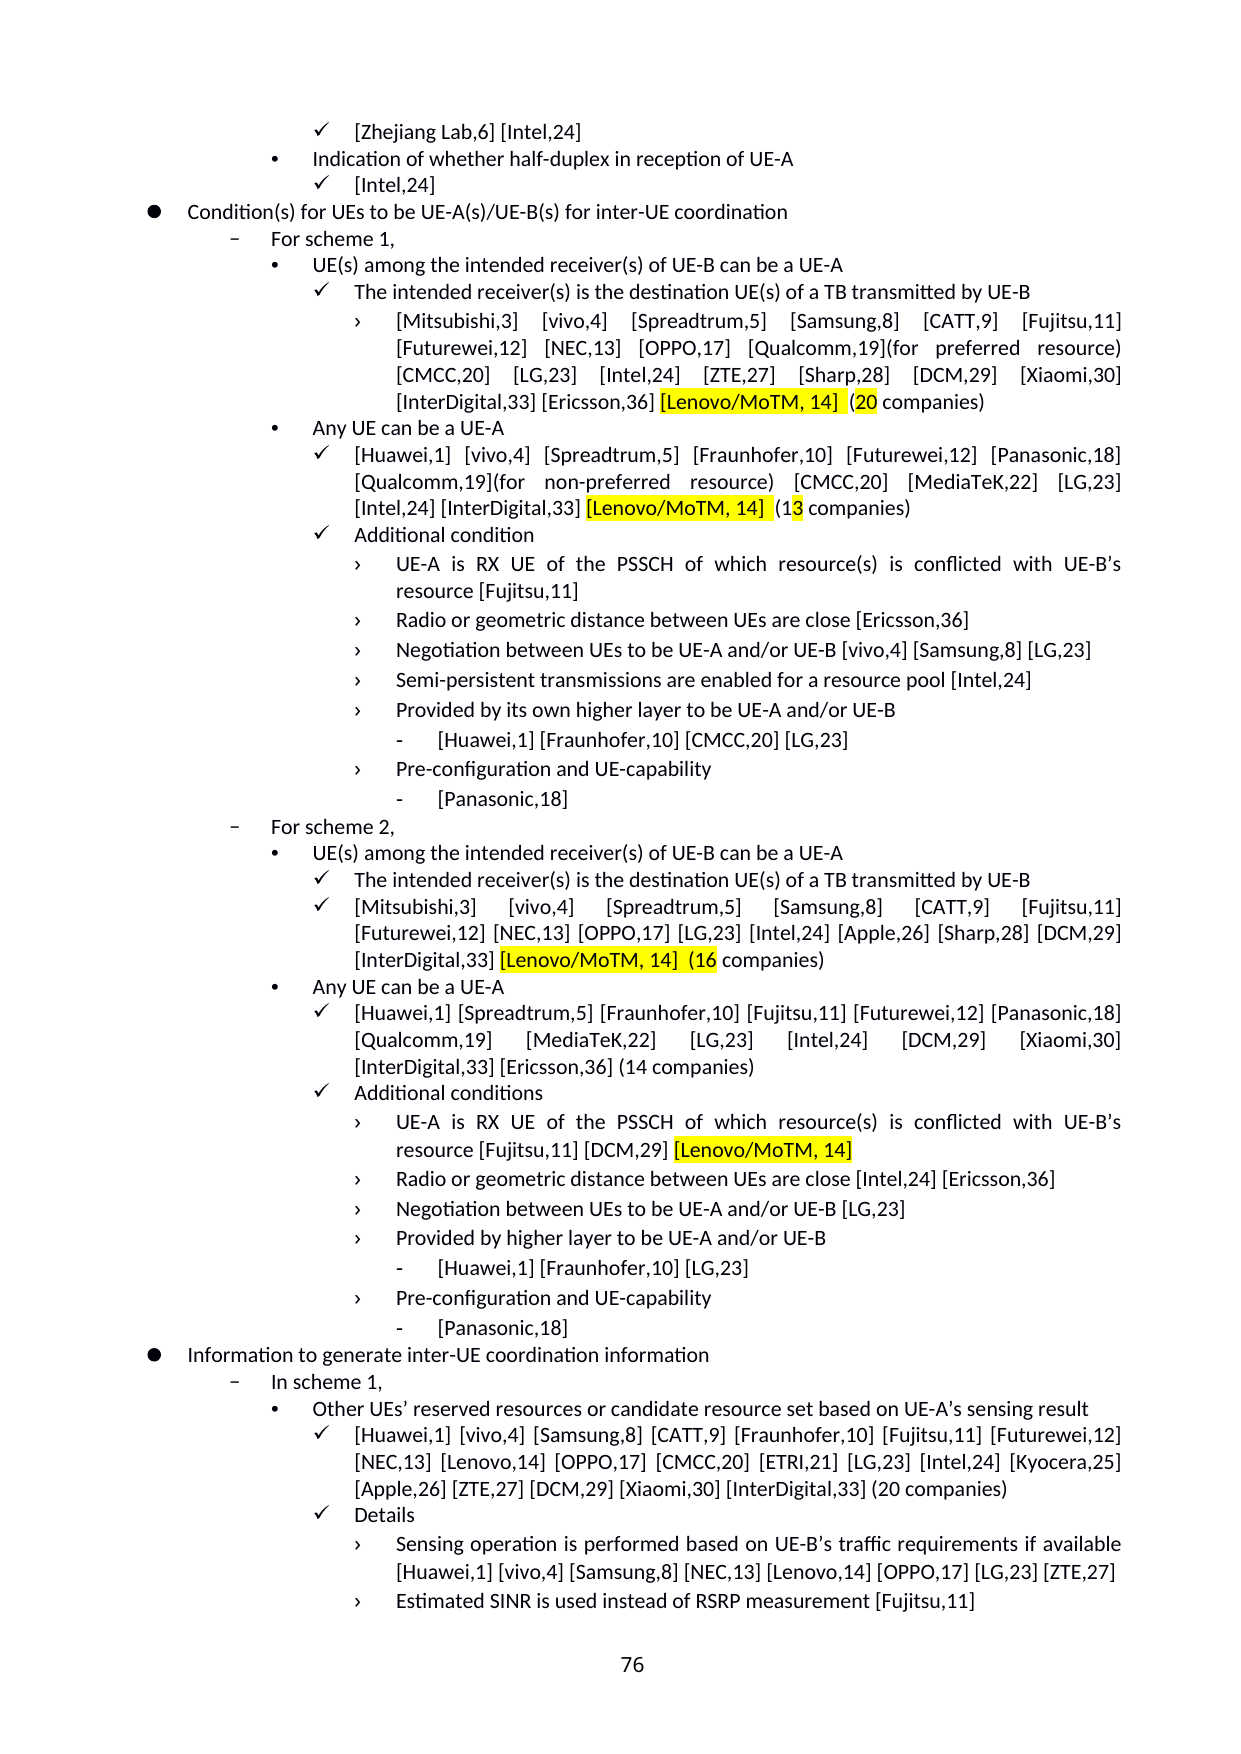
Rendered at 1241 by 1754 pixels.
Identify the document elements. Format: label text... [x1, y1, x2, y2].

list [Zhejiang Lab,6] [Intel,24] [312, 118, 1122, 145]
list Any UE can be a UE-A [271, 973, 1122, 999]
list Radio or geometric distance between UEs are close [Intel,24] [Ericsson,36] [354, 1163, 1122, 1192]
list [Mitsubishi,3] [vivo,4] [Spreadtrum,5] [Samsung,8] [CATT,9] [Fujitsu,11] [Futurewei,12] [NEC,13] [OPPO,17] [LG,23] [Intel,24] [Apple,26] [Sharp,28] [DCM,29] [InterDigital,33] [Lenovo/MoTM, 14] (16 companies) [312, 893, 1122, 973]
list For scheme 1, [229, 225, 1122, 251]
list UE-A is RX UE of the PSSCH of which resource(s) is conflicted with UE-B’s resource [Fujitsu,11] [354, 548, 1122, 604]
list [Panasonic,18] [396, 1312, 1122, 1341]
list Condition(s) for UEs to be UE-A(s)/UE-B(s) for inter-UE coordination [146, 198, 1122, 225]
list Details [312, 1501, 1122, 1528]
list Indication of whether half-duplex in reception of UE-A [271, 145, 1122, 171]
list Semi-persistent transmissions are enabled for a resource pool [Intel,24] [354, 664, 1122, 694]
list The intended receiver(s) is the destination UE(s) of a TB transmitted by UE-B [312, 278, 1122, 305]
list UE(s) among the intended receiver(s) of UE-B can be a UE-A [271, 839, 1122, 866]
list [Intel,24] [312, 171, 1122, 198]
list [Huawei,1] [Fraunhofer,10] [LG,23] [396, 1252, 1122, 1282]
list For scheme 2, [229, 813, 1122, 839]
list Negotiation between UEs to be UE-A and/or UE-B [vivo,4] [Samsung,8] [LG,23] [354, 634, 1122, 664]
list [Huawei,1] [vivo,4] [Spreadtrum,5] [Fraunhofer,10] [Futurewei,12] [Panasonic,18] [Qualcomm,19](for non-preferred resource) [CMCC,20] [MediaTeK,22] [LG,23] [Intel,24] [InterDigital,33] [Lenovo/MoTM, 14] (13 companies) [312, 441, 1122, 521]
list UE(s) among the intended receiver(s) of UE-B can be a UE-A [271, 251, 1122, 278]
list Pre-configuration and UE-capability [354, 753, 1122, 783]
list Provided by its own higher layer to be UE-A and/or UE-B [354, 694, 1122, 723]
list Radio or geometric distance between UEs are close [Ericsson,36] [354, 604, 1122, 634]
list Sensing operation is performed based on UE-B’s traffic requirements if available [Huawei,1] [vivo,4] [Samsung,8] [NEC,13] [Lenovo,14] [OPPO,17] [LG,23] [ZTE,27] [354, 1528, 1122, 1584]
list [Huawei,1] [Spreadtrum,5] [Fraunhofer,10] [Fujitsu,11] [Futurewei,12] [Panasonic,18] [Qualcomm,19] [MediaTeK,22] [LG,23] [Intel,24] [DCM,29] [Xiaomi,30] [InterDigital,33] [Ericsson,36] (14 companies) [312, 999, 1122, 1079]
list [Panasonic,18] [396, 783, 1122, 813]
list UE-A is RX UE of the PSSCH of which resource(s) is conflicted with UE-B’s resource [Fujitsu,11] [DCM,29] [Lenovo/MoTM, 14] [354, 1106, 1122, 1163]
list Any UE can be a UE-A [271, 414, 1122, 441]
list Pre-configuration and UE-capability [354, 1282, 1122, 1312]
list Negotiation between UEs to be UE-A and/or UE-B [LG,23] [354, 1192, 1122, 1222]
list [Huawei,1] [Fraunhofer,10] [CMCC,20] [LG,23] [396, 723, 1122, 753]
list Estimated SINR is used instead of RSRP measurement [Fujitsu,11] [354, 1584, 1122, 1614]
list Additional condition [312, 521, 1122, 548]
list [Mitsubishi,3] [vivo,4] [Spreadtrum,5] [Samsung,8] [CATT,9] [Fujitsu,11] [Futurewei,12] [NEC,13] [OPPO,17] [Qualcomm,19](for preferred resource) [CMCC,20] [LG,23] [Intel,24] [ZTE,27] [Sharp,28] [DCM,29] [Xiaomi,30] [InterDigital,33] [Ericsson,36] [Lenovo/MoTM, 14] (20 companies) [354, 305, 1122, 414]
list [Huawei,1] [vivo,4] [Samsung,8] [CATT,9] [Fraunhofer,10] [Fujitsu,11] [Futurewei,12] [NEC,13] [Lenovo,14] [OPPO,17] [CMCC,20] [ETRI,21] [LG,23] [Intel,24] [Kyocera,25] [Apple,26] [ZTE,27] [DCM,29] [Xiaomi,30] [InterDigital,33] (20 companies) [312, 1421, 1122, 1501]
list In scheme 1, [229, 1368, 1122, 1395]
list Information to generate inter-UE coordination information [146, 1341, 1122, 1368]
list Provided by higher layer to be UE-A and/or UE-B [354, 1222, 1122, 1252]
list Additional conditions [312, 1079, 1122, 1106]
list The intended receiver(s) is the destination UE(s) of a TB transmitted by UE-B [312, 866, 1122, 893]
list Other UEs’ reserved resources or candidate resource set based on UE-A’s sensing result [271, 1395, 1122, 1421]
